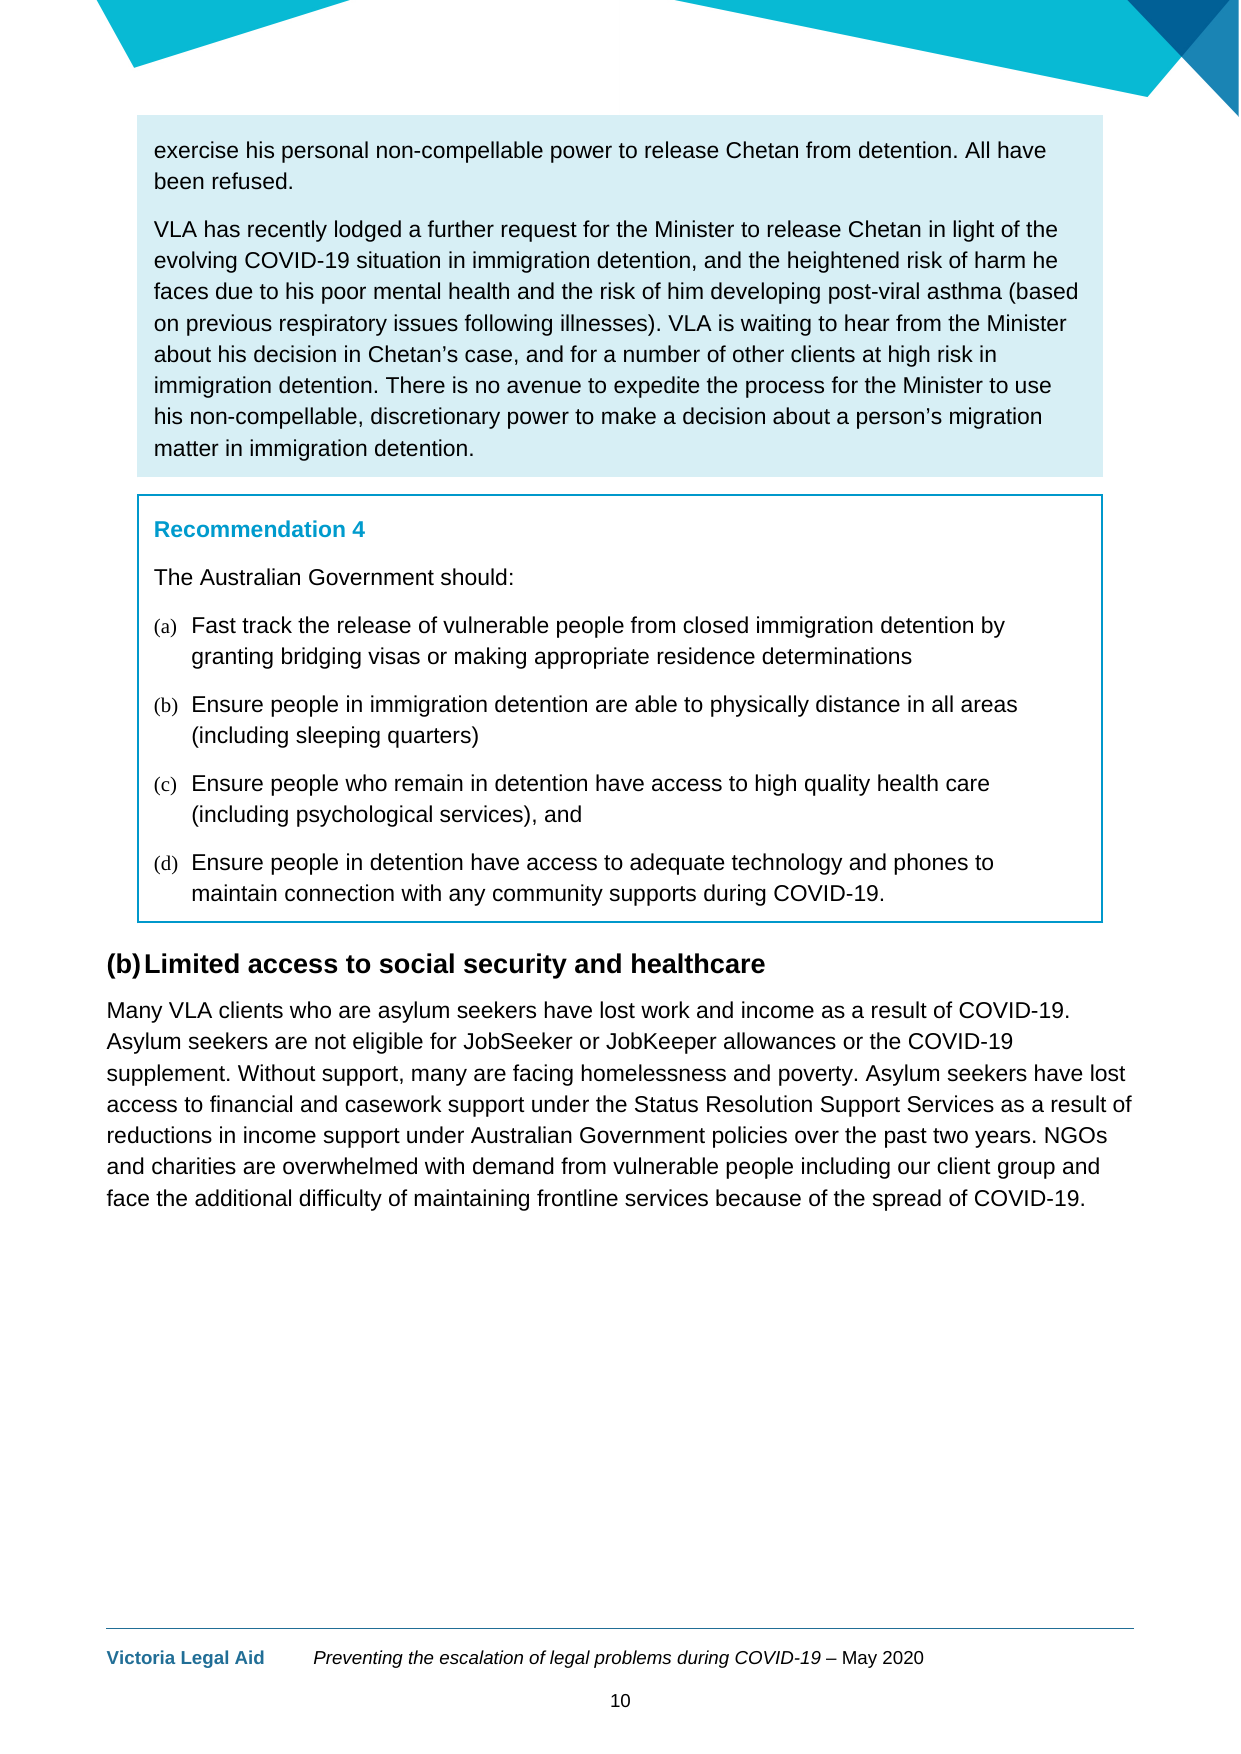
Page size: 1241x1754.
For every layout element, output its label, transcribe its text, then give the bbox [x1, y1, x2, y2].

list Fast track the release of vulnerable people from closed immigration detention by granting bridging visas or making appropriate residence determinations [139, 590, 1101, 669]
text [143, 121, 1097, 194]
list Ensure people in immigration detention are able to physically distance in all areas (including sleeping quarters) [139, 669, 1101, 748]
list Ensure people in detention have access to adequate technology and phones to maintain connection with any community supports during COVID-19. [139, 827, 1101, 921]
picture [0, 0, 1239, 117]
text Many VLA clients who are asylum seekers have lost work and income as a result of COVID-19. Asylum seekers are not eligible for JobSeeker or JobKeeper allowances or the COVID-19 supplement. Without support, many are facing homelessness and poverty. Asylum seekers have lost access to financial and casework support under the Status Resolution Support Services as a result of reductions in income support under Australian Government policies over the past two years. NGOs and charities are overwhelmed with demand from vulnerable people including our client group and face the additional difficulty of maintaining frontline services because of the spread of COVID-19. [106, 992, 1134, 1211]
list Ensure people who remain in detention have access to high quality health care (including psychological services), and [139, 748, 1101, 827]
text Recommendation 4 [139, 496, 1101, 542]
text VLA has recently lodged a further request for the Minister to release Chetan in light of the evolving COVID-19 situation in immigration detention, and the heightened risk of harm he faces due to his poor mental health and the risk of him developing post-viral asthma (based on previous respiratory issues following illnesses). VLA is waiting to hear from the Minister about his decision in Chetan’s case, and for a number of other clients at high risk in immigration detention. There is no avenue to expedite the process for the Minister to use his non-compellable, discretionary power to make a decision about a person’s migration matter in immigration detention. [143, 194, 1097, 471]
subtitle Limited access to social security and healthcare [106, 948, 1134, 979]
text The Australian Government should: [139, 542, 1101, 590]
